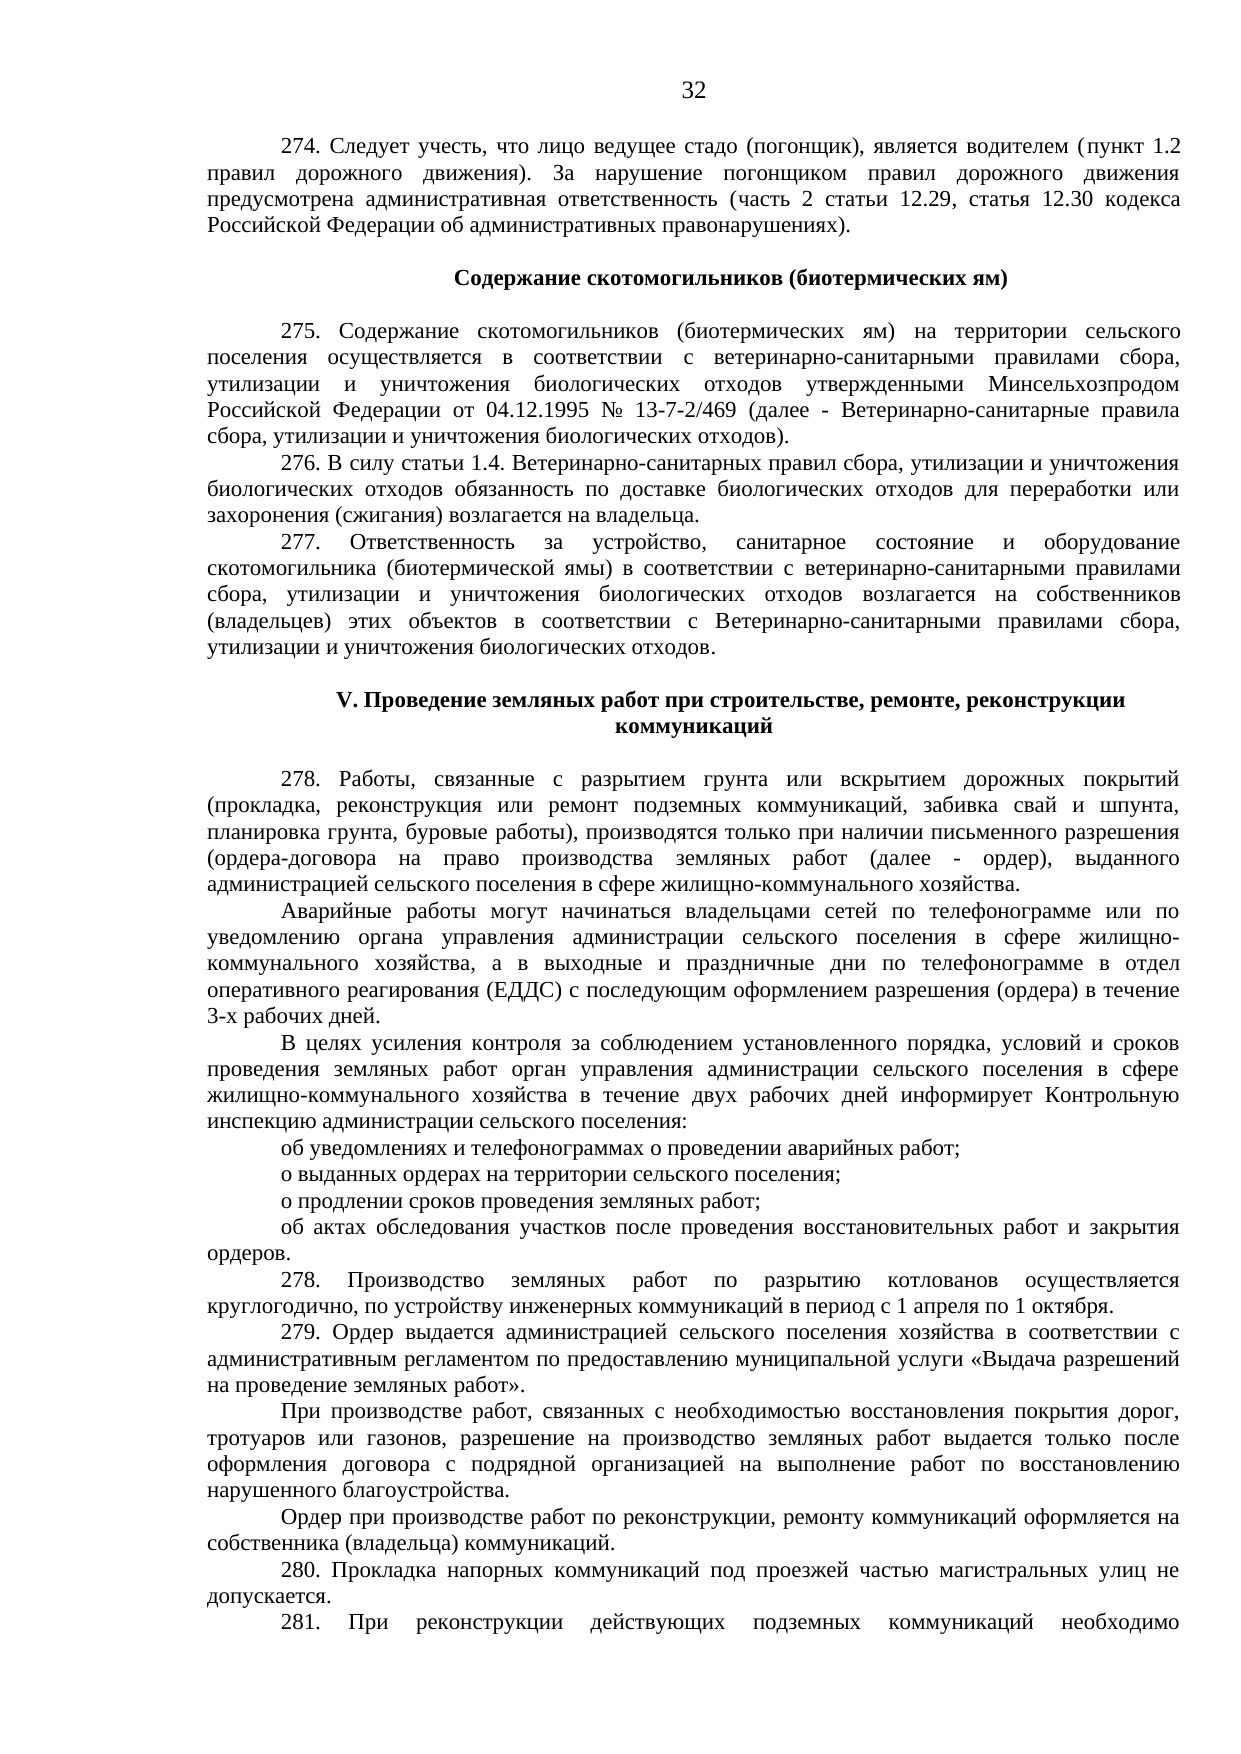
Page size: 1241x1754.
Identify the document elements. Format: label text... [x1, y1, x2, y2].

text 276. В силу статьи 1.4. Ветеринарно-санитарных правил сбора, утилизации и уничтожения биологических отходов обязанность по доставке биологических отходов для переработки или захоронения (сжигания) возлагается на владельца. [207, 449, 1181, 528]
text Аварийные работы могут начинаться владельцами сетей по телефонограмме или по уведомлению органа управления администрации сельского поселения в сфере жилищно-коммунального хозяйства, а в выходные и праздничные дни по телефонограмме в отдел оперативного реагирования (ЕДДС) с последующим оформлением разрешения (ордера) в течение 3-х рабочих дней. [207, 897, 1181, 1028]
text В целях усиления контроля за соблюдением установленного порядка, условий и сроков проведения земляных работ орган управления администрации сельского поселения в сфере жилищно-коммунального хозяйства в течение двух рабочих дней информирует Контрольную инспекцию администрации сельского поселения: [207, 1028, 1181, 1134]
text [207, 1608, 1181, 1635]
text Содержание скотомогильников (биотермических ям) [207, 264, 1181, 291]
text 274. Следует учесть, что лицо ведущее стадо (погонщик), является водителем (пункт 1.2 правил дорожного движения). За нарушение погонщиком правил дорожного движения предусмотрена административная ответственность (часть 2 статьи 12.29, статья 12.30 кодекса Российской Федерации об административных правонарушениях). [207, 132, 1181, 238]
text о продлении сроков проведения земляных работ; [207, 1187, 1181, 1213]
text 279. Ордер выдается администрацией сельского поселения хозяйства в соответствии с административным регламентом по предоставлению муниципальной услуги «Выдача разрешений на проведение земляных работ». [207, 1318, 1181, 1397]
text 278. Работы, связанные с разрытием грунта или вскрытием дорожных покрытий (прокладка, реконструкция или ремонт подземных коммуникаций, забивка свай и шпунта, планировка грунта, буровые работы), производятся только при наличии письменного разрешения (ордера-договора на право производства земляных работ (далее - ордер), выданного администрацией сельского поселения в сфере жилищно-коммунального хозяйства. [207, 765, 1181, 897]
text Ордер при производстве работ по реконструкции, ремонту коммуникаций оформляется на собственника (владельца) коммуникаций. [207, 1503, 1181, 1556]
text об актах обследования участков после проведения восстановительных работ и закрытия ордеров. [207, 1213, 1181, 1266]
text 277. Ответственность за устройство, санитарное состояние и оборудование скотомогильника (биотермической ямы) в соответствии с ветеринарно-санитарными правилами сбора, утилизации и уничтожения биологических отходов возлагается на собственников (владельцев) этих объектов в соответствии с Ветеринарно-санитарными правилами сбора, утилизации и уничтожения биологических отходов. [207, 528, 1181, 659]
text 280. Прокладка напорных коммуникаций под проезжей частью магистральных улиц не допускается. [207, 1556, 1181, 1608]
text об уведомлениях и телефонограммах о проведении аварийных работ; [207, 1134, 1181, 1160]
text При производстве работ, связанных с необходимостью восстановления покрытия дорог, тротуаров или газонов, разрешение на производство земляных работ выдается только после оформления договора с подрядной организацией на выполнение работ по восстановлению нарушенного благоустройства. [207, 1397, 1181, 1503]
text о выданных ордерах на территории сельского поселения; [207, 1160, 1181, 1187]
text V. Проведение земляных работ при строительстве, ремонте, реконструкции коммуникаций [207, 686, 1181, 739]
text 275. Содержание скотомогильников (биотермических ям) на территории сельского поселения осуществляется в соответствии с ветеринарно-санитарными правилами сбора, утилизации и уничтожения биологических отходов утвержденными Минсельхозпродом Российской Федерации от 04.12.1995 № 13-7-2/469 (далее - Ветеринарно-санитарные правила сбора, утилизации и уничтожения биологических отходов). [207, 317, 1181, 449]
text 278. Производство земляных работ по разрытию котлованов осуществляется круглогодично, по устройству инженерных коммуникаций в период с 1 апреля по 1 октября. [207, 1266, 1181, 1318]
